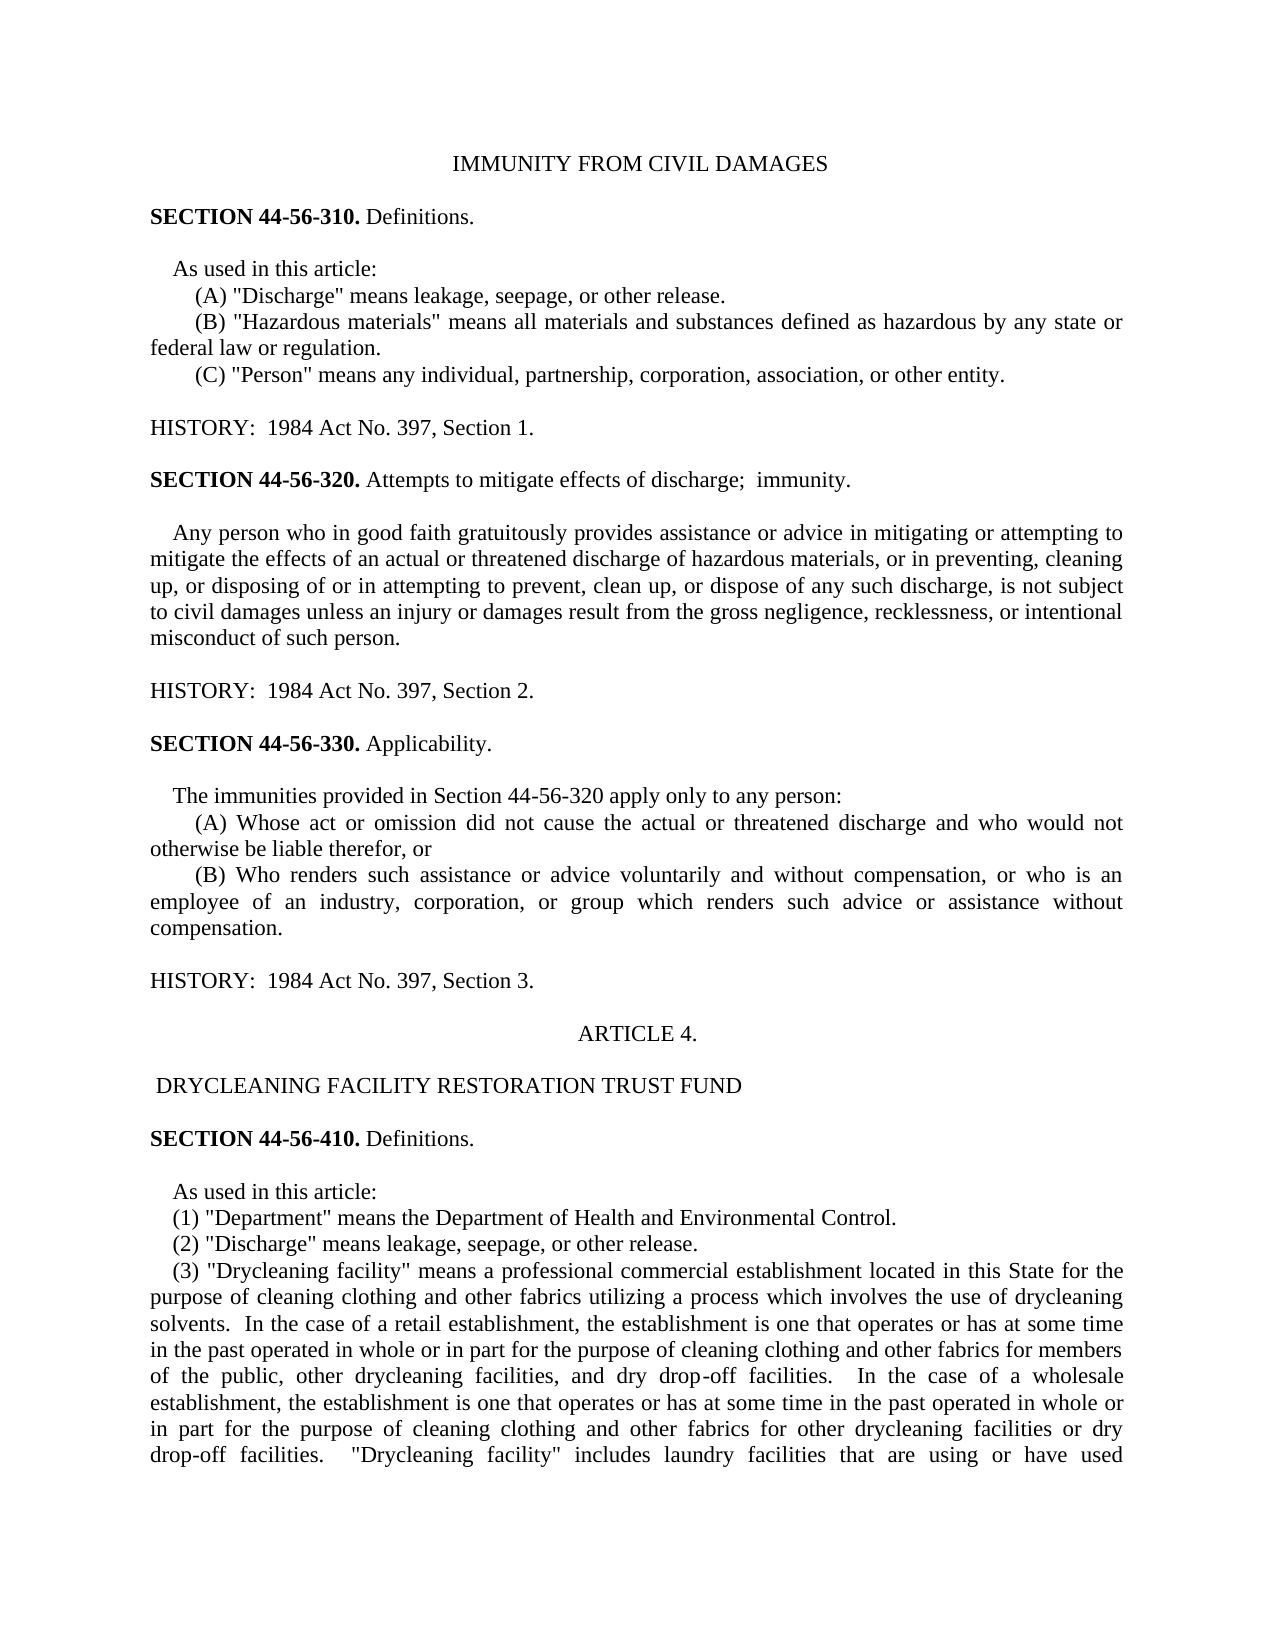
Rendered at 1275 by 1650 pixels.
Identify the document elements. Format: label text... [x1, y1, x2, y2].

text (B) Who renders such assistance or advice voluntarily and without compensation, or who is an employee of an industry, corporation, or group which renders such advice or assistance without compensation. [150, 862, 1125, 941]
text SECTION 44-56-310. Definitions. [150, 203, 1125, 229]
text (1) "Department" means the Department of Health and Environmental Control. [150, 1204, 1125, 1231]
text SECTION 44-56-330. Applicability. [150, 730, 1125, 756]
text (B) "Hazardous materials" means all materials and substances defined as hazardous by any state or federal law or regulation. [150, 308, 1125, 361]
text SECTION 44-56-410. Definitions. [150, 1125, 1125, 1151]
text SECTION 44-56-320. Attempts to mitigate effects of discharge; immunity. [150, 466, 1125, 493]
text As used in this article: [150, 1178, 1125, 1204]
text (2) "Discharge" means leakage, seepage, or other release. [150, 1231, 1125, 1257]
text (A) Whose act or omission did not cause the actual or threatened discharge and who would not otherwise be liable therefor, or [150, 809, 1125, 862]
text ARTICLE 4. [150, 1020, 1125, 1046]
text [150, 1257, 1125, 1468]
text As used in this article: [150, 255, 1125, 282]
text HISTORY: 1984 Act No. 397, Section 1. [150, 413, 1125, 440]
text (A) "Discharge" means leakage, seepage, or other release. [150, 282, 1125, 308]
text IMMUNITY FROM CIVIL DAMAGES [150, 150, 1125, 176]
text (C) "Person" means any individual, partnership, corporation, association, or other entity. [150, 361, 1125, 387]
text HISTORY: 1984 Act No. 397, Section 3. [150, 967, 1125, 993]
text The immunities provided in Section 44-56-320 apply only to any person: [150, 782, 1125, 809]
text Any person who in good faith gratuitously provides assistance or advice in mitigating or attempting to mitigate the effects of an actual or threatened discharge of hazardous materials, or in preventing, cleaning up, or disposing of or in attempting to prevent, clean up, or dispose of any such discharge, is not subject to civil damages unless an injury or damages result from the gross negligence, recklessness, or intentional misconduct of such person. [150, 519, 1125, 651]
text DRYCLEANING FACILITY RESTORATION TRUST FUND [150, 1072, 1125, 1099]
text HISTORY: 1984 Act No. 397, Section 2. [150, 677, 1125, 703]
